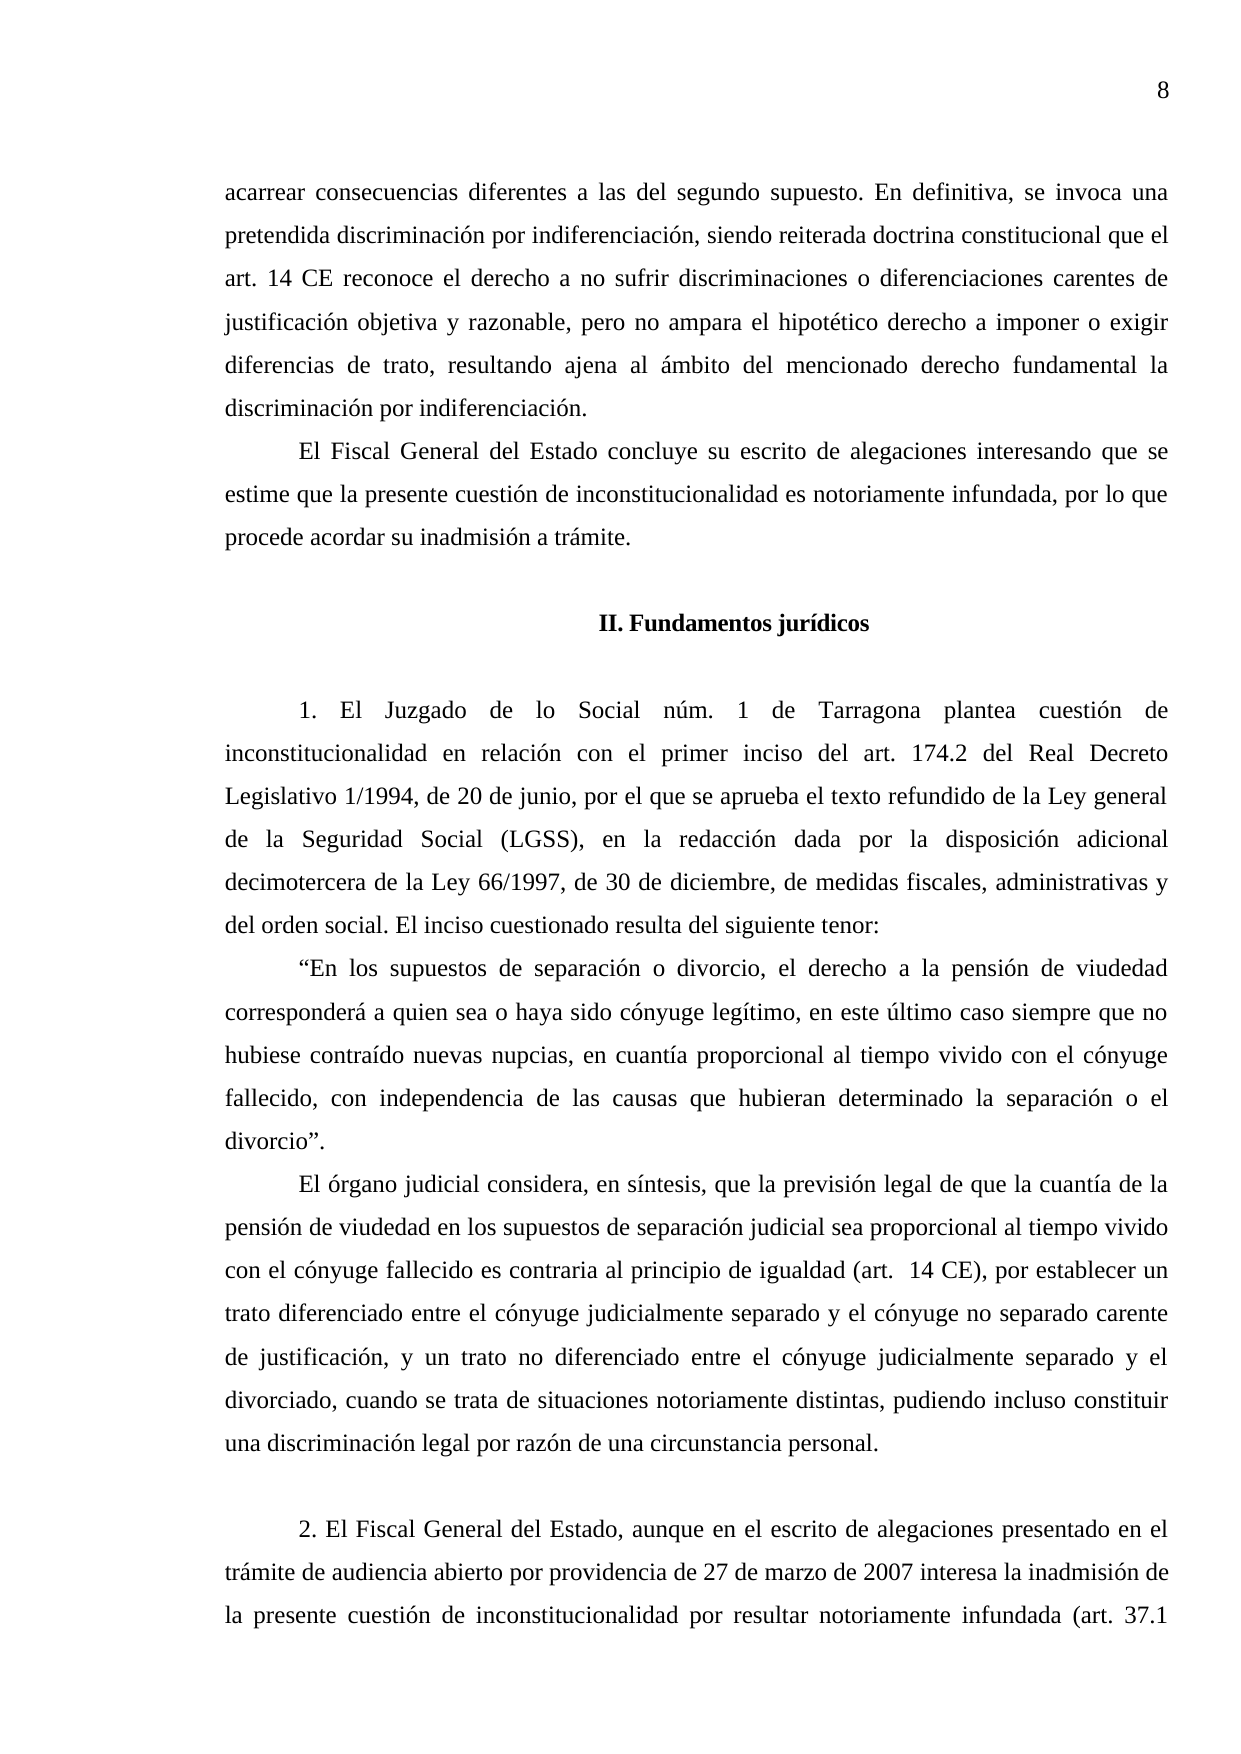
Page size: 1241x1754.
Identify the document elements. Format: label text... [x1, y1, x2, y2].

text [224, 1514, 1169, 1629]
text 1. El Juzgado de lo Social núm. 1 de Tarragona plantea cuestión de inconstitucionalidad en relación con el primer inciso del art. 174.2 del Real Decreto Legislativo 1/1994, de 20 de junio, por el que se aprueba el texto refundido de la Ley general de la Seguridad Social (LGSS), en la redacción dada por la disposición adicional decimotercera de la Ley 66/1997, de 30 de diciembre, de medidas fiscales, administrativas y del orden social. El inciso cuestionado resulta del siguiente tenor: [224, 695, 1169, 939]
text “En los supuestos de separación o divorcio, el derecho a la pensión de viudedad corresponderá a quien sea o haya sido cónyuge legítimo, en este último caso siempre que no hubiese contraído nuevas nupcias, en cuantía proporcional al tiempo vivido con el cónyuge fallecido, con independencia de las causas que hubieran determinado la separación o el divorcio”. [224, 953, 1169, 1155]
text El órgano judicial considera, en síntesis, que la previsión legal de que la cuantía de la pensión de viudedad en los supuestos de separación judicial sea proporcional al tiempo vivido con el cónyuge fallecido es contraria al principio de igualdad (art. 14 CE), por establecer un trato diferenciado entre el cónyuge judicialmente separado y el cónyuge no separado carente de justificación, y un trato no diferenciado entre el cónyuge judicialmente separado y el divorciado, cuando se trata de situaciones notoriamente distintas, pudiendo incluso constituir una discriminación legal por razón de una circunstancia personal. [224, 1169, 1169, 1457]
text El Fiscal General del Estado concluye su escrito de alegaciones interesando que se estime que la presente cuestión de inconstitucionalidad es notoriamente infundada, por lo que procede acordar su inadmisión a trámite. [224, 436, 1169, 551]
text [224, 177, 1169, 422]
subtitle II. Fundamentos jurídicos [224, 608, 1169, 637]
